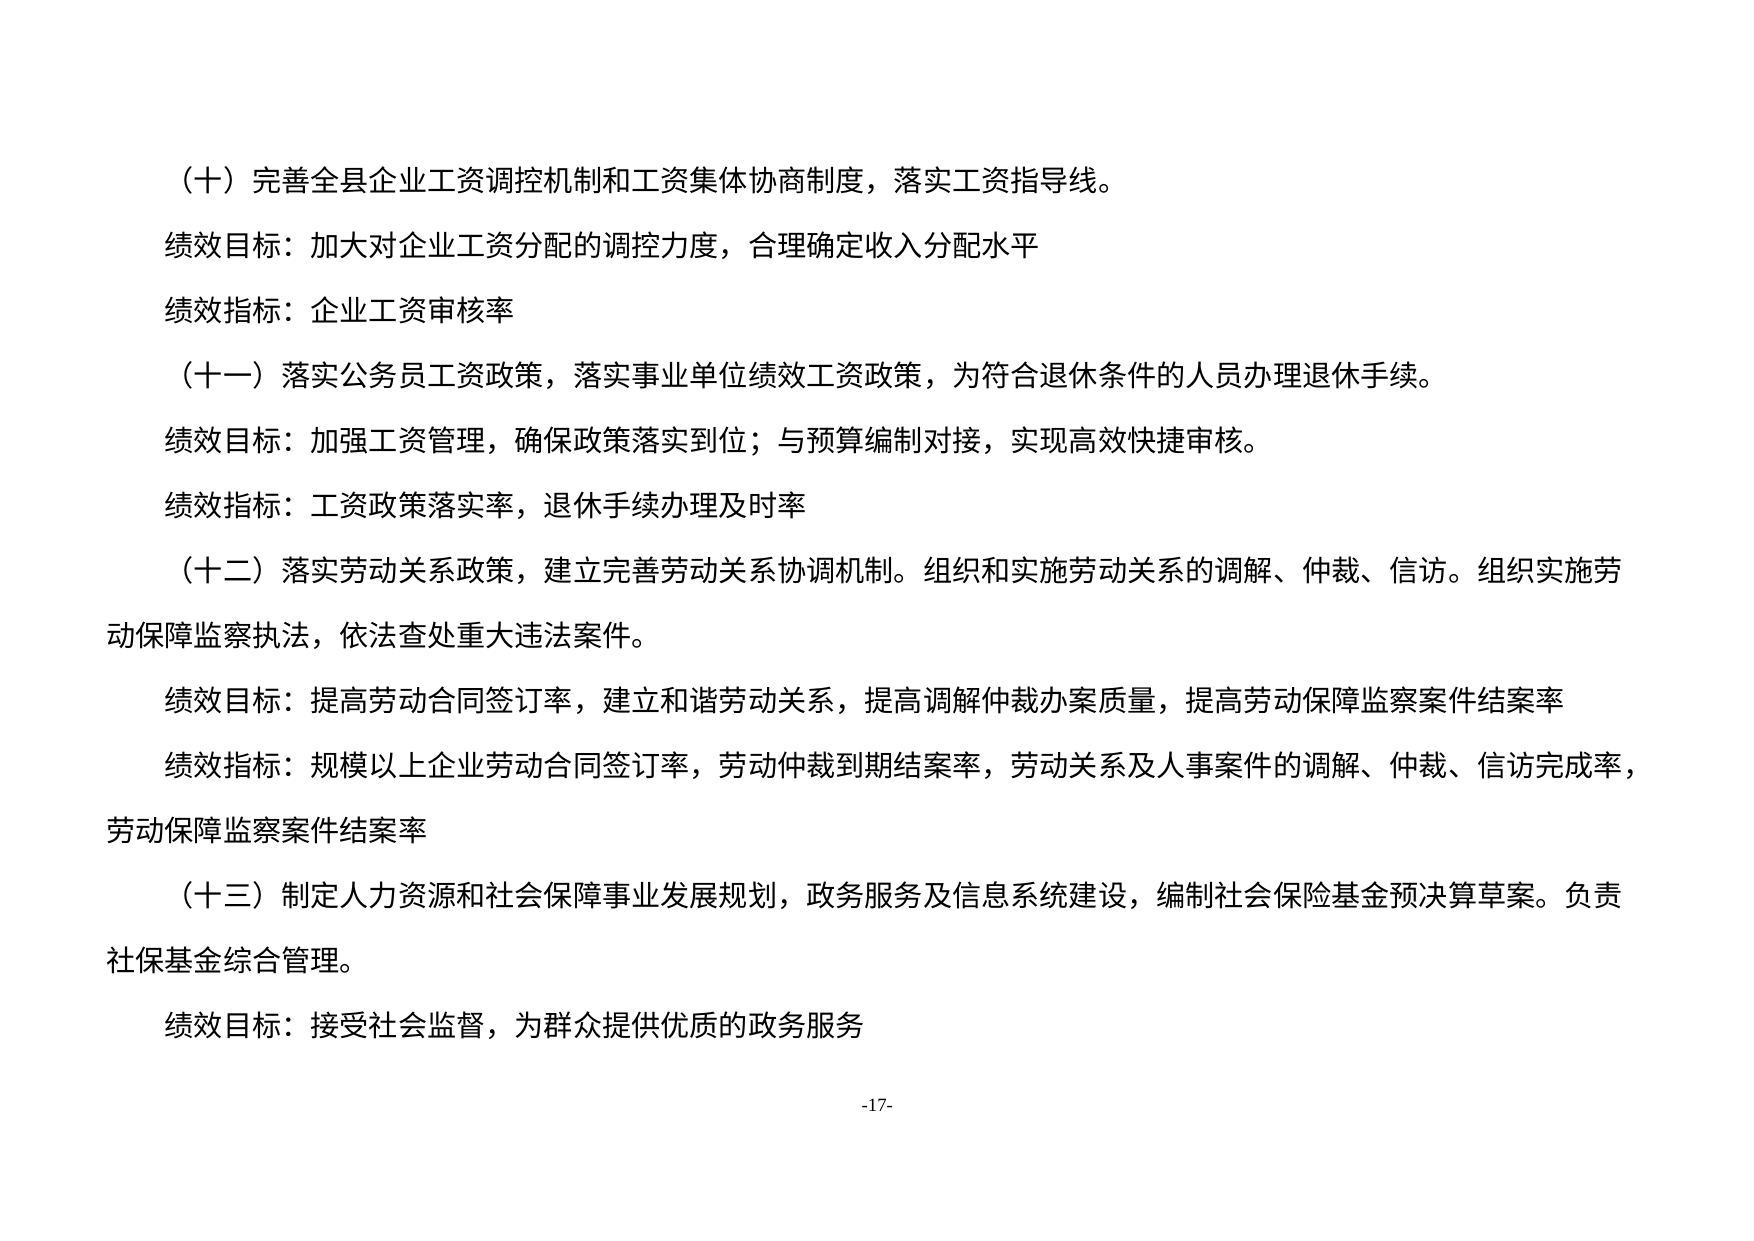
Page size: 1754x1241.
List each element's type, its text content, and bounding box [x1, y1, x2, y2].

text （十一）落实公务员工资政策，落实事业单位绩效工资政策，为符合退休条件的人员办理退休手续。 [106, 341, 1648, 406]
text 绩效目标：接受社会监督，为群众提供优质的政务服务 [106, 991, 1648, 1056]
text 绩效指标：工资政策落实率，退休手续办理及时率 [106, 471, 1648, 536]
text （十二）落实劳动关系政策，建立完善劳动关系协调机制。组织和实施劳动关系的调解、仲裁、信访。组织实施劳动保障监察执法，依法查处重大违法案件。 [106, 536, 1648, 666]
text （十）完善全县企业工资调控机制和工资集体协商制度，落实工资指导线。 [106, 146, 1648, 211]
text 绩效指标：规模以上企业劳动合同签订率，劳动仲裁到期结案率，劳动关系及人事案件的调解、仲裁、信访完成率，劳动保障监察案件结案率 [106, 731, 1648, 861]
text （十三）制定人力资源和社会保障事业发展规划，政务服务及信息系统建设，编制社会保险基金预决算草案。负责社保基金综合管理。 [106, 861, 1648, 991]
text 绩效目标：加强工资管理，确保政策落实到位；与预算编制对接，实现高效快捷审核。 [106, 406, 1648, 471]
text 绩效目标：提高劳动合同签订率，建立和谐劳动关系，提高调解仲裁办案质量，提高劳动保障监察案件结案率 [106, 666, 1648, 731]
text 绩效目标：加大对企业工资分配的调控力度，合理确定收入分配水平 [106, 211, 1648, 276]
text 绩效指标：企业工资审核率 [106, 276, 1648, 341]
